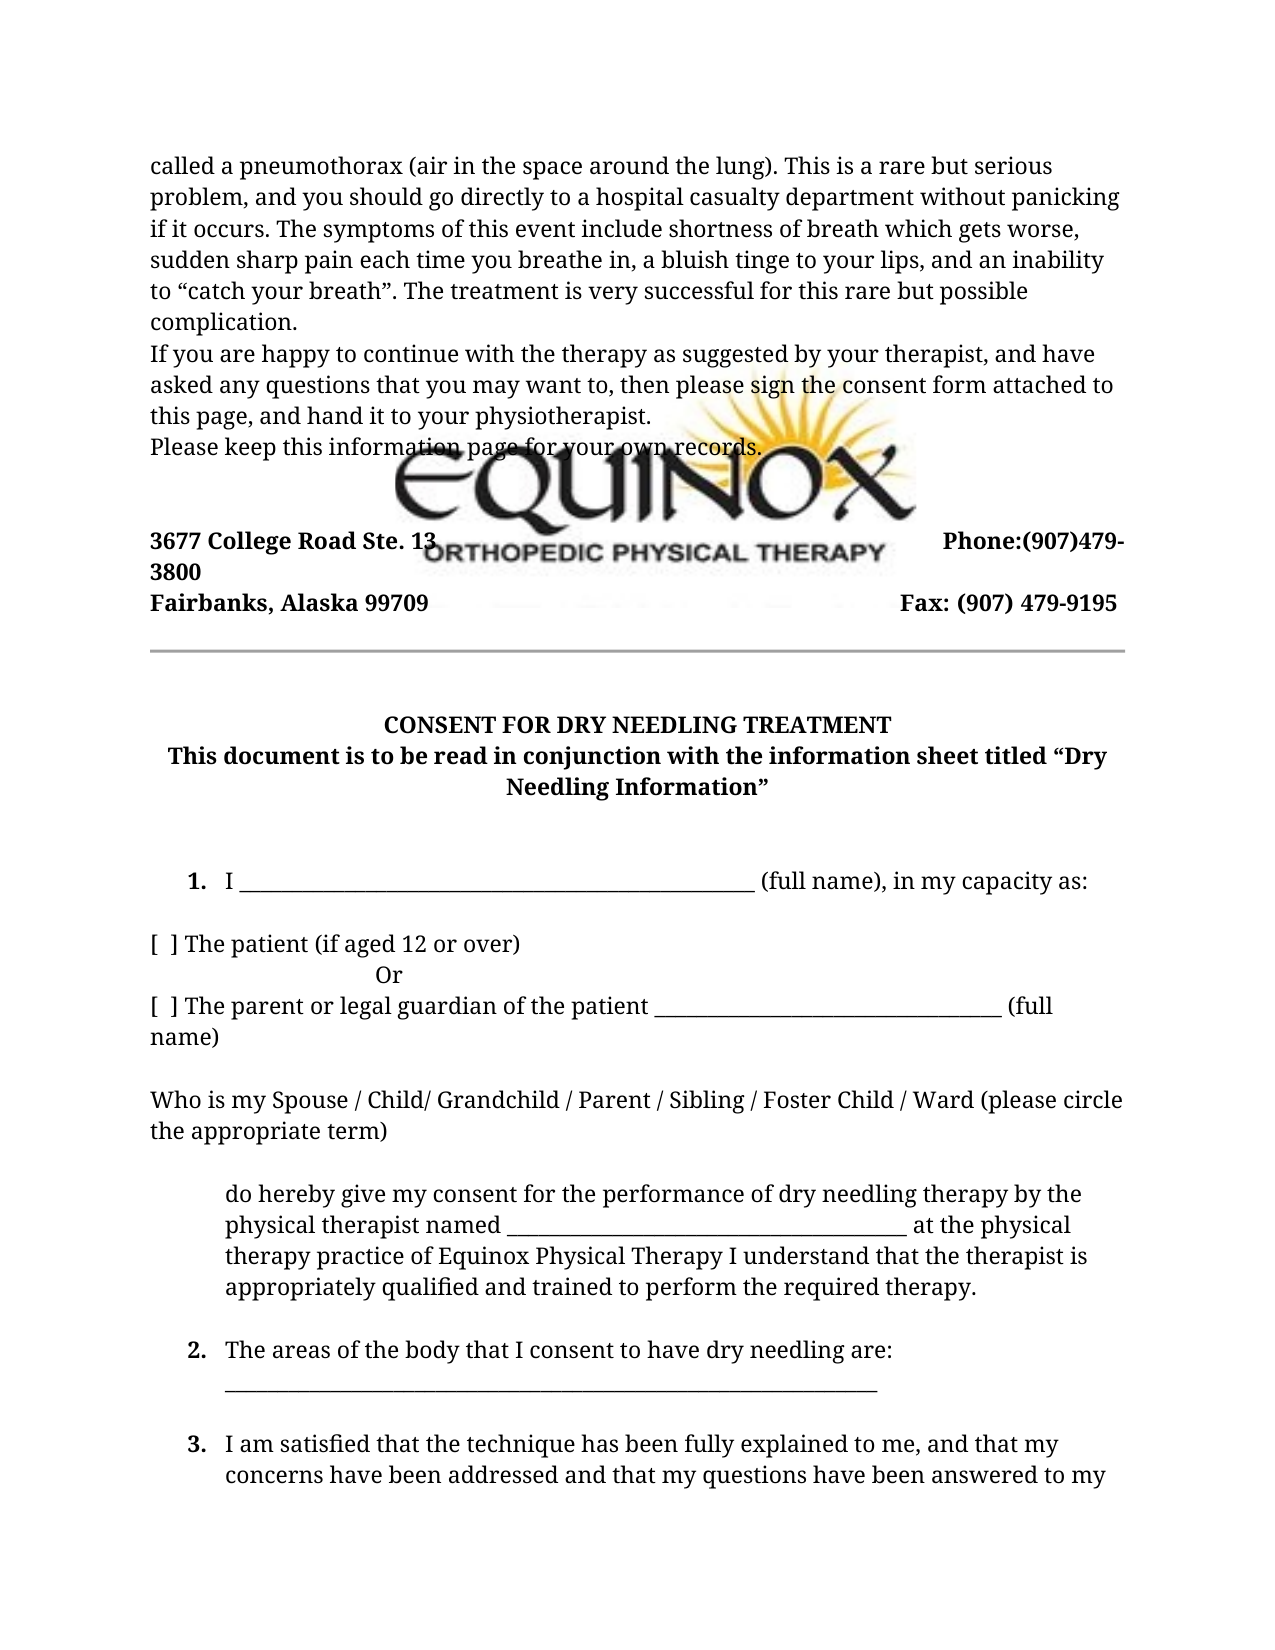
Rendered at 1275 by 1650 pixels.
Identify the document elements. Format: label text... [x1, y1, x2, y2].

list The areas of the body that I consent to have dry needling are: [187, 1334, 1125, 1365]
text 3677 College Road Ste. 13 Phone:(907)479-3800 [150, 524, 1125, 587]
text ______________________________________________________________ [225, 1365, 1125, 1396]
text If you are happy to continue with the therapy as suggested by your therapist, and have asked any questions that you may want to, then please sign the consent form attached to this page, and hand it to your physiotherapist. [150, 337, 1125, 431]
text do hereby give my consent for the performance of dry needling therapy by the physical therapist named ______________________________________ at the physical therapy practice of Equinox Physical Therapy I understand that the therapist is appropriately qualified and trained to perform the required therapy. [225, 1178, 1125, 1303]
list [187, 1428, 1125, 1490]
text This document is to be read in conjunction with the information sheet titled “Dry Needling Information” [150, 740, 1125, 803]
text Who is my Spouse / Child/ Grandchild / Parent / Sibling / Foster Child / Ward (please circle the appropriate term) [150, 1084, 1125, 1146]
text Please keep this information page for your own records. [150, 431, 1125, 462]
text [ ] The parent or legal guardian of the patient _________________________________ (full name) [150, 990, 1125, 1053]
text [150, 150, 1125, 337]
text Or [300, 959, 1125, 990]
picture [395, 462, 917, 524]
text CONSENT FOR DRY NEEDLING TREATMENT [150, 709, 1125, 740]
text [ ] The patient (if aged 12 or over) [150, 928, 1125, 959]
text Fairbanks, Alaska 99709 Fax: (907) 479-9195 [150, 587, 1125, 649]
list I _________________________________________________ (full name), in my capacity as: [187, 865, 1125, 896]
